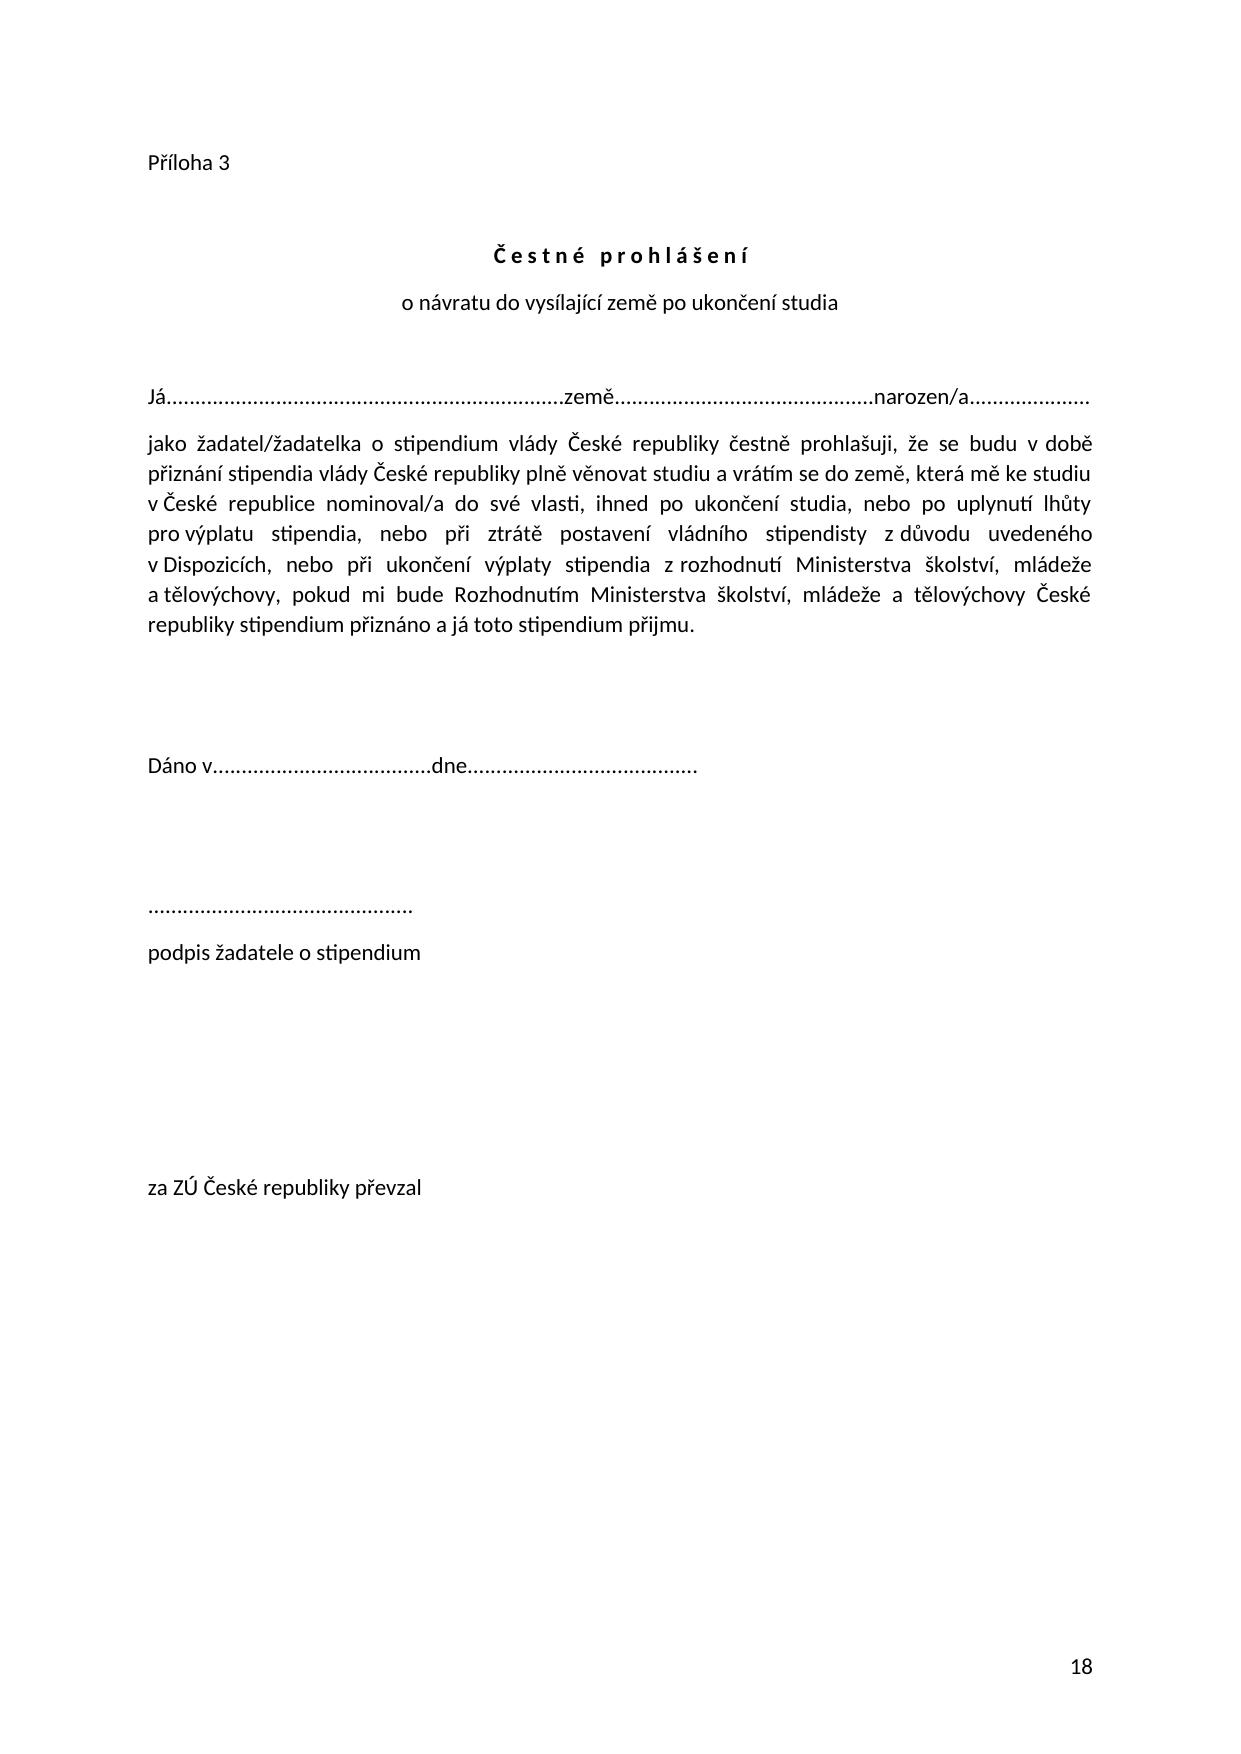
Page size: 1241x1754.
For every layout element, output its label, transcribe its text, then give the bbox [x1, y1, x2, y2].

text Příloha 3 [148, 148, 1093, 176]
text .............................................. [148, 891, 1093, 919]
text jako žadatel/žadatelka o stipendium vlády České republiky čestně prohlašuji, že se budu v době přiznání stipendia vlády České republiky plně věnovat studiu a vrátím se do země, která mě ke studiu v České republice nominoval/a do své vlasti, ihned po ukončení studia, nebo po uplynutí lhůty pro výplatu stipendia, nebo při ztrátě postavení vládního stipendisty z důvodu uvedeného v Dispozicích, nebo při ukončení výplaty stipendia z rozhodnutí Ministerstva školství, mládeže a tělovýchovy, pokud mi bude Rozhodnutím Ministerstva školství, mládeže a tělovýchovy České republiky stipendium přiznáno a já toto stipendium přijmu. [148, 429, 1093, 638]
text Dáno v......................................dne........................................ [148, 751, 1093, 779]
text Já.....................................................................země.............................................narozen/a..................... [148, 382, 1093, 410]
text Č e s t n é p r o h l á š e n í [148, 241, 1093, 269]
text o návratu do vysílající země po ukončení studia [148, 288, 1093, 316]
text podpis žadatele o stipendium [148, 938, 1093, 966]
text za ZÚ České republiky převzal [148, 1173, 1093, 1201]
